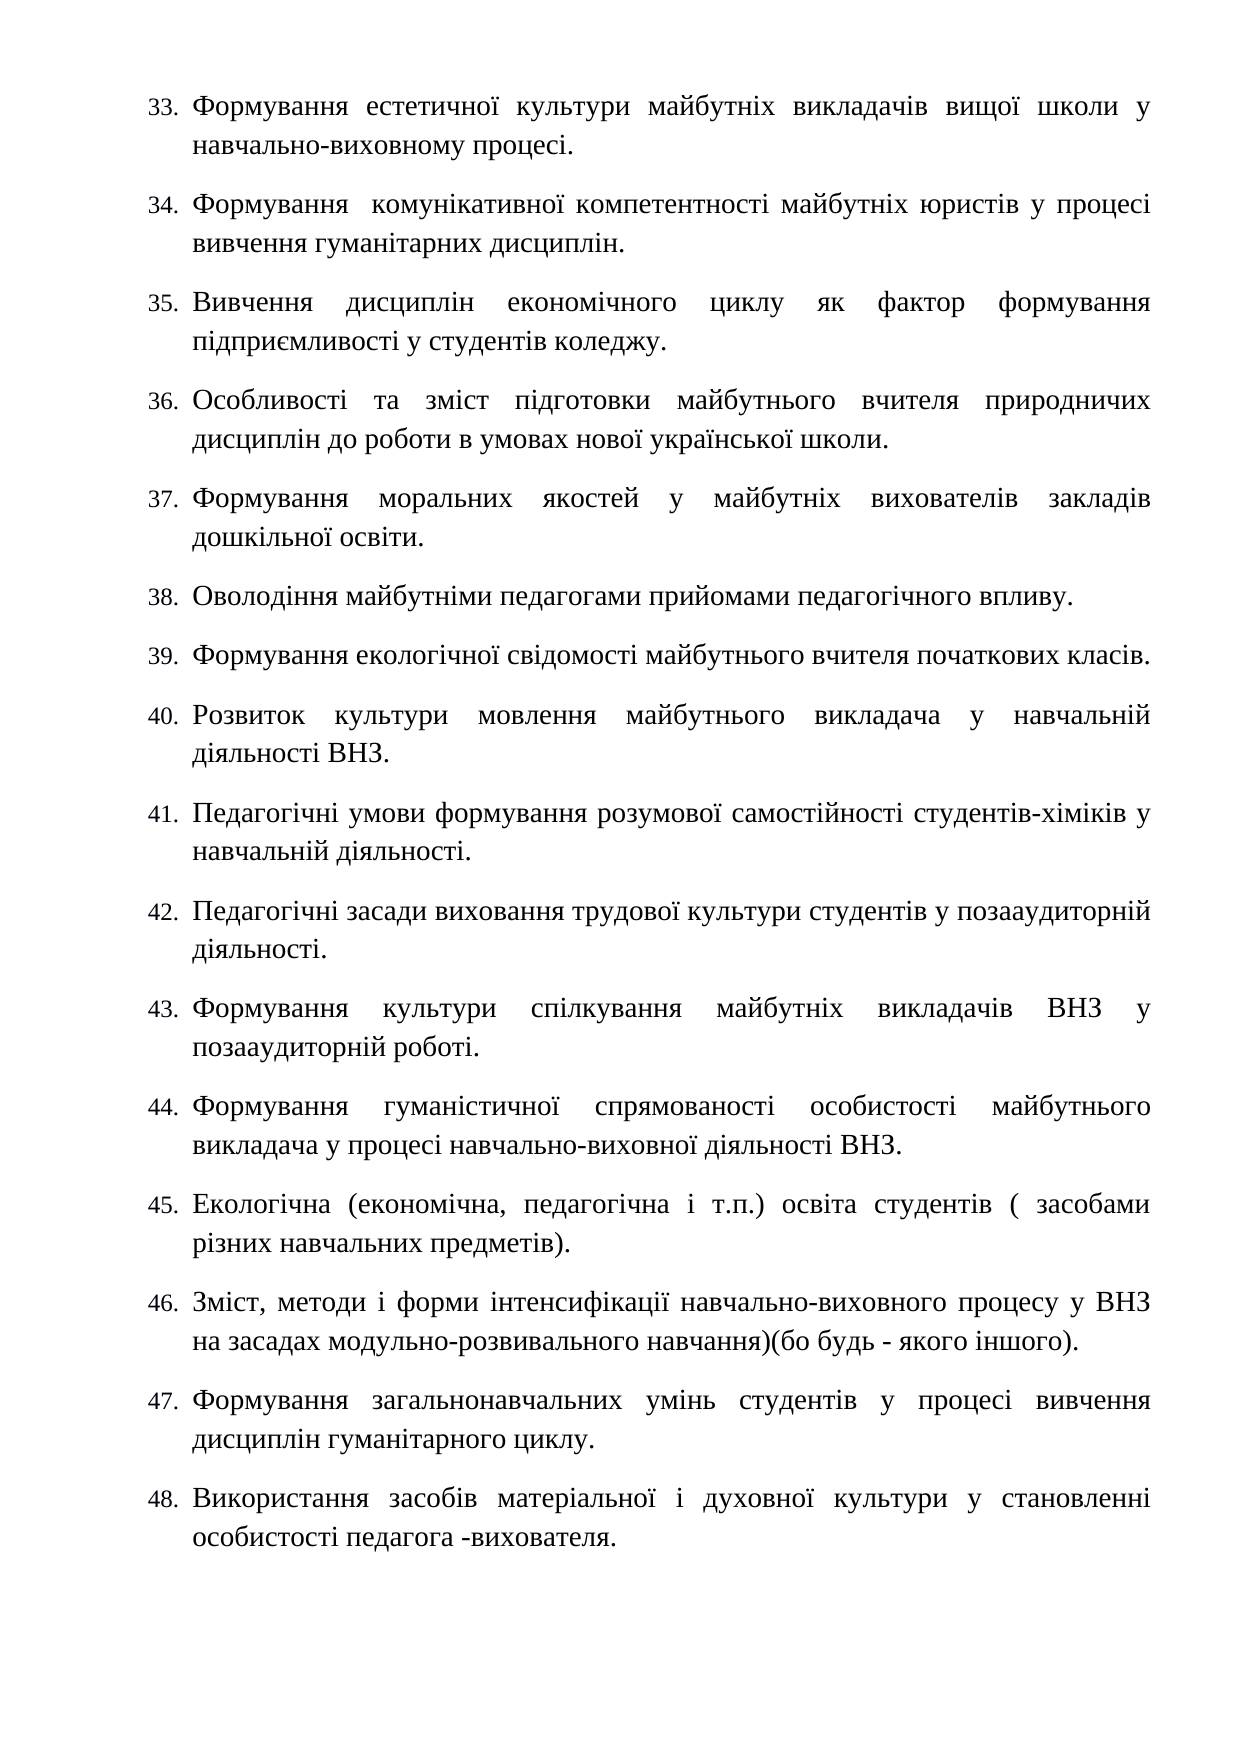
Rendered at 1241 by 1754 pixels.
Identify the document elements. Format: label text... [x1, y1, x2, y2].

list Розвиток культури мовлення майбутнього викладача у навчальній діяльності ВНЗ. [148, 697, 1152, 769]
list Формування гуманістичної спрямованості особистості майбутнього викладача у процесі навчально-виховної діяльності ВНЗ. [148, 1088, 1152, 1161]
list Вивчення дисциплін економічного циклу як фактор формування підприємливості у студентів коледжу. [148, 284, 1152, 356]
list Особливості та зміст підготовки майбутнього вчителя природничих дисциплін до роботи в умовах нової української школи. [148, 382, 1152, 454]
list Формування моральних якостей у майбутніх вихователів закладів дошкільної освіти. [148, 480, 1152, 552]
list Педагогічні засади виховання трудової культури студентів у позааудиторній діяльності. [148, 893, 1152, 965]
list Екологічна (економічна, педагогічна і т.п.) освіта студентів ( засобами різних навчальних предметів). [148, 1186, 1152, 1258]
list Педагогічні умови формування розумової самостійності студентів-хіміків у навчальній діяльності. [148, 795, 1152, 867]
list Формування екологічної свідомості майбутнього вчителя початкових класів. [148, 637, 1152, 671]
list Формування естетичної культури майбутніх викладачів вищої школи у навчально-виховному процесі. [148, 88, 1152, 161]
list Зміст, методи і форми інтенсифікації навчально-виховного процесу у ВНЗ на засадах модульно-розвивального навчання)(бо будь - якого іншого). [148, 1284, 1152, 1356]
list Формування культури спілкування майбутніх викладачів ВНЗ у позааудиторній роботі. [148, 991, 1152, 1063]
list Формування комунікативної компетентності майбутніх юристів у процесі вивчення гуманітарних дисциплін. [148, 186, 1152, 258]
list Формування загальнонавчальних умінь студентів у процесі вивчення дисциплін гуманітарного циклу. [148, 1382, 1152, 1454]
list Використання засобів матеріальної і духовної культури у становленні особистості педагога -вихователя. [148, 1480, 1152, 1552]
list Оволодіння майбутніми педагогами прийомами педагогічного впливу. [148, 578, 1152, 612]
